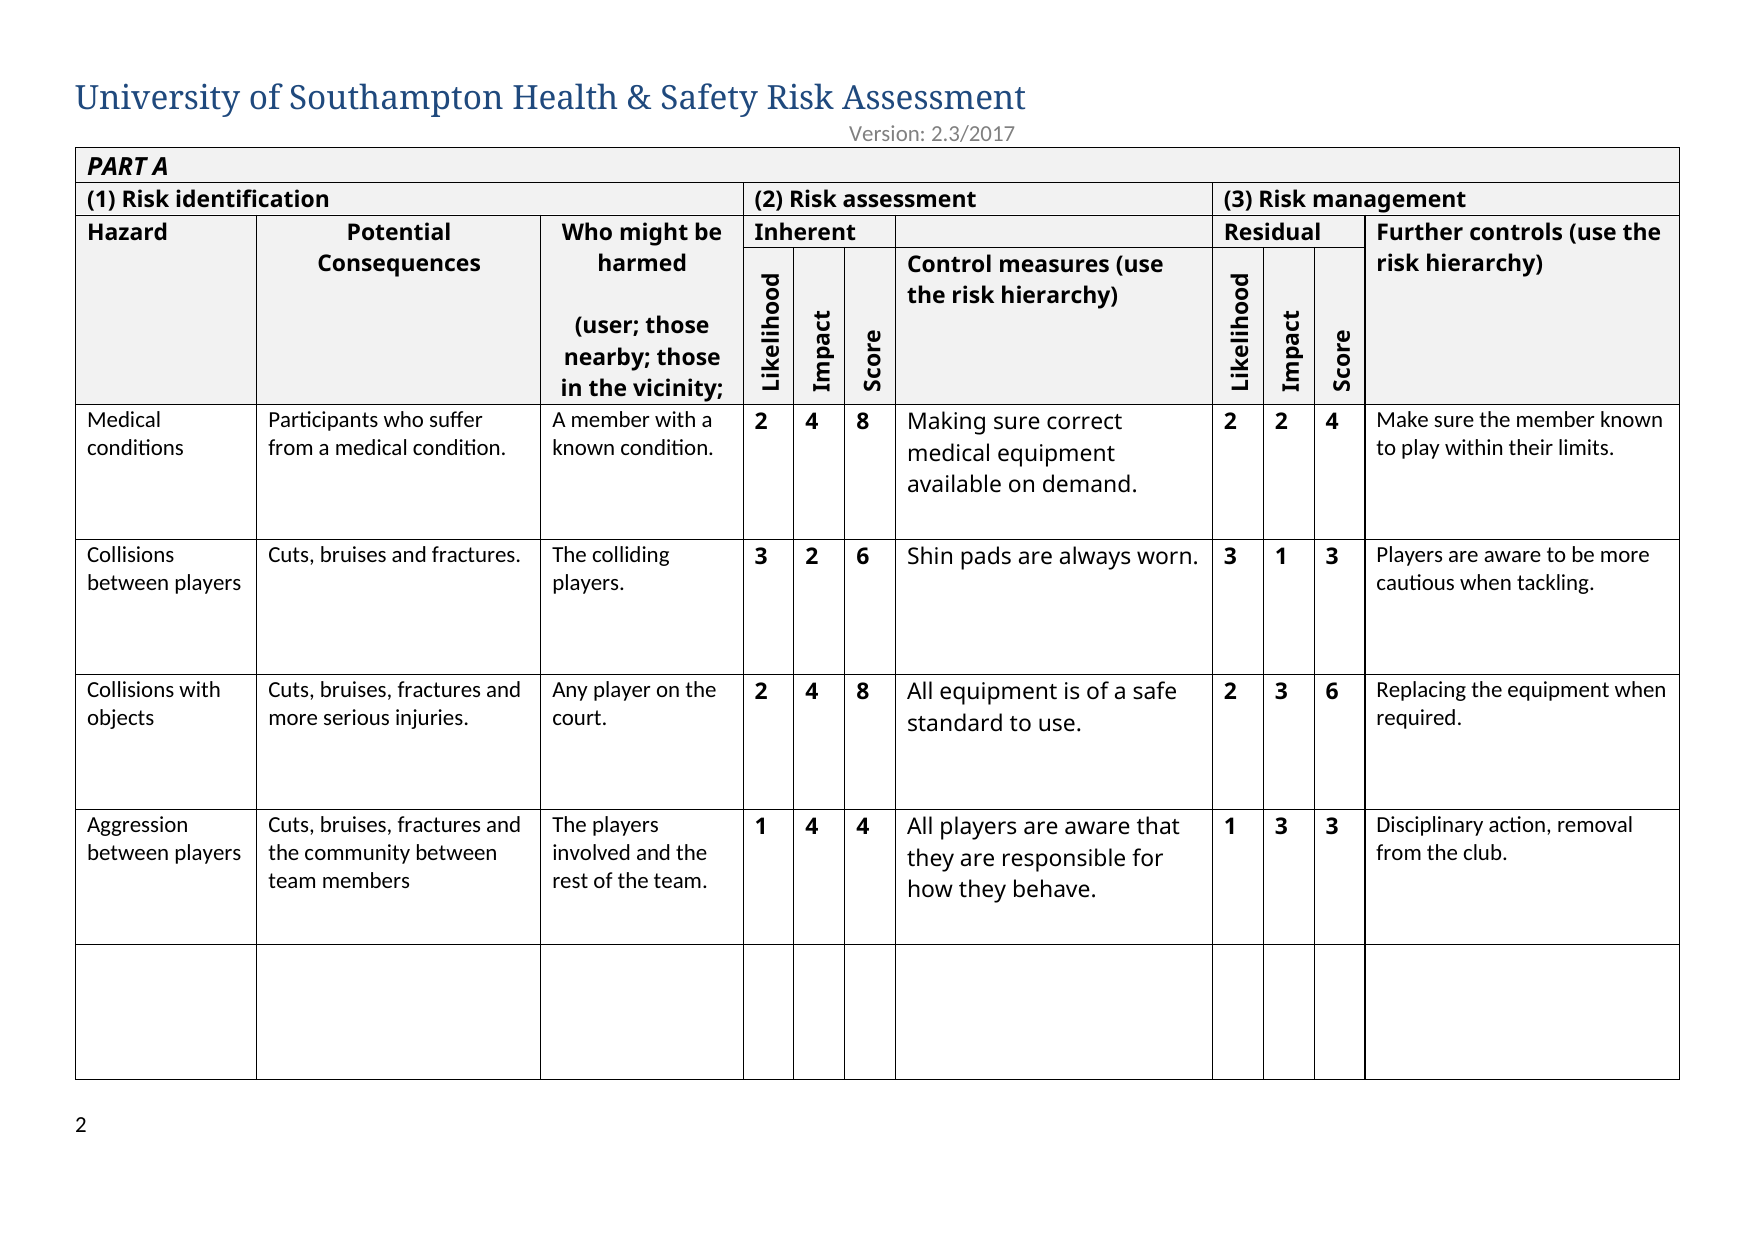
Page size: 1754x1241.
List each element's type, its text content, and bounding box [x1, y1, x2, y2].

table_cell Making sure correct medical equipment available on demand. [896, 405, 1212, 539]
table_cell Impact [794, 248, 844, 404]
table_cell Cuts, bruises, fractures and the community between team members [257, 810, 540, 944]
table_cell Who might be harmed (user; those nearby; those in the vicinity; members of the public) [541, 216, 743, 404]
table_cell [896, 945, 1212, 1079]
table_cell Collisions between players [76, 540, 256, 674]
table_cell [845, 945, 895, 1079]
table_cell Potential Consequences [257, 216, 540, 404]
table_cell Disciplinary action, removal from the club. [1366, 810, 1679, 944]
table_cell [76, 945, 256, 1079]
table_cell 4 [794, 675, 844, 809]
table_cell [1366, 945, 1679, 1079]
table_cell 3 [744, 540, 793, 674]
table_cell 2 [1213, 675, 1263, 809]
table_cell (1) Risk identification [76, 183, 743, 214]
table_cell [744, 945, 793, 1079]
table_cell Participants who suffer from a medical condition. [257, 405, 540, 539]
table_cell The players involved and the rest of the team. [541, 810, 743, 944]
table_cell Inherent [744, 216, 895, 247]
table_cell Likelihood [1213, 248, 1263, 404]
table_cell 2 [744, 675, 793, 809]
table_cell Residual [1213, 216, 1364, 247]
table_cell A member with a known condition. [541, 405, 743, 539]
table_cell 4 [794, 405, 844, 539]
table_cell The colliding players. [541, 540, 743, 674]
table_cell 6 [1315, 675, 1364, 809]
table_cell All players are aware that they are responsible for how they behave. [896, 810, 1212, 944]
table_cell Players are aware to be more cautious when tackling. [1366, 540, 1679, 674]
table_cell [1213, 945, 1263, 1079]
table_cell Replacing the equipment when required. [1366, 675, 1679, 809]
table_cell Aggression between players [76, 810, 256, 944]
table_cell (2) Risk assessment [744, 183, 1212, 214]
table_cell Medical conditions [76, 405, 256, 539]
table_cell 4 [1315, 405, 1364, 539]
table_cell Score [845, 248, 895, 404]
table_cell All equipment is of a safe standard to use. [896, 675, 1212, 809]
table_cell Shin pads are always worn. [896, 540, 1212, 674]
table_cell Control measures (use the risk hierarchy) [896, 248, 1212, 404]
table_cell Hazard [76, 216, 256, 404]
table_cell [541, 945, 743, 1079]
table_cell Cuts, bruises and fractures. [257, 540, 540, 674]
table_cell 2 [1264, 405, 1314, 539]
table_cell 6 [845, 540, 895, 674]
table_cell Collisions with objects [76, 675, 256, 809]
table_cell 4 [794, 810, 844, 944]
table_header PART A [76, 148, 1679, 182]
table_cell 2 [744, 405, 793, 539]
table_cell [1264, 945, 1314, 1079]
table_cell [257, 945, 540, 1079]
table_cell 3 [1264, 810, 1314, 944]
table_cell Impact [1264, 248, 1314, 404]
table_cell 1 [1213, 810, 1263, 944]
table_cell (3) Risk management [1213, 183, 1679, 214]
table_cell 8 [845, 405, 895, 539]
table_cell Any player on the court. [541, 675, 743, 809]
table_cell [1315, 945, 1364, 1079]
table_cell [896, 216, 1212, 247]
table_cell 8 [845, 675, 895, 809]
table_cell 3 [1315, 810, 1364, 944]
table_cell Cuts, bruises, fractures and more serious injuries. [257, 675, 540, 809]
table_cell 3 [1213, 540, 1263, 674]
table_cell 2 [1213, 405, 1263, 539]
table_cell 2 [794, 540, 844, 674]
table_cell Further controls (use the risk hierarchy) [1366, 216, 1679, 404]
table_cell 4 [845, 810, 895, 944]
table_cell 1 [1264, 540, 1314, 674]
table_cell 1 [744, 810, 793, 944]
table_cell Likelihood [744, 248, 793, 404]
table_cell Score [1315, 248, 1364, 404]
table_cell 3 [1315, 540, 1364, 674]
table_cell [794, 945, 844, 1079]
table_cell Make sure the member known to play within their limits. [1366, 405, 1679, 539]
table_cell 3 [1264, 675, 1314, 809]
